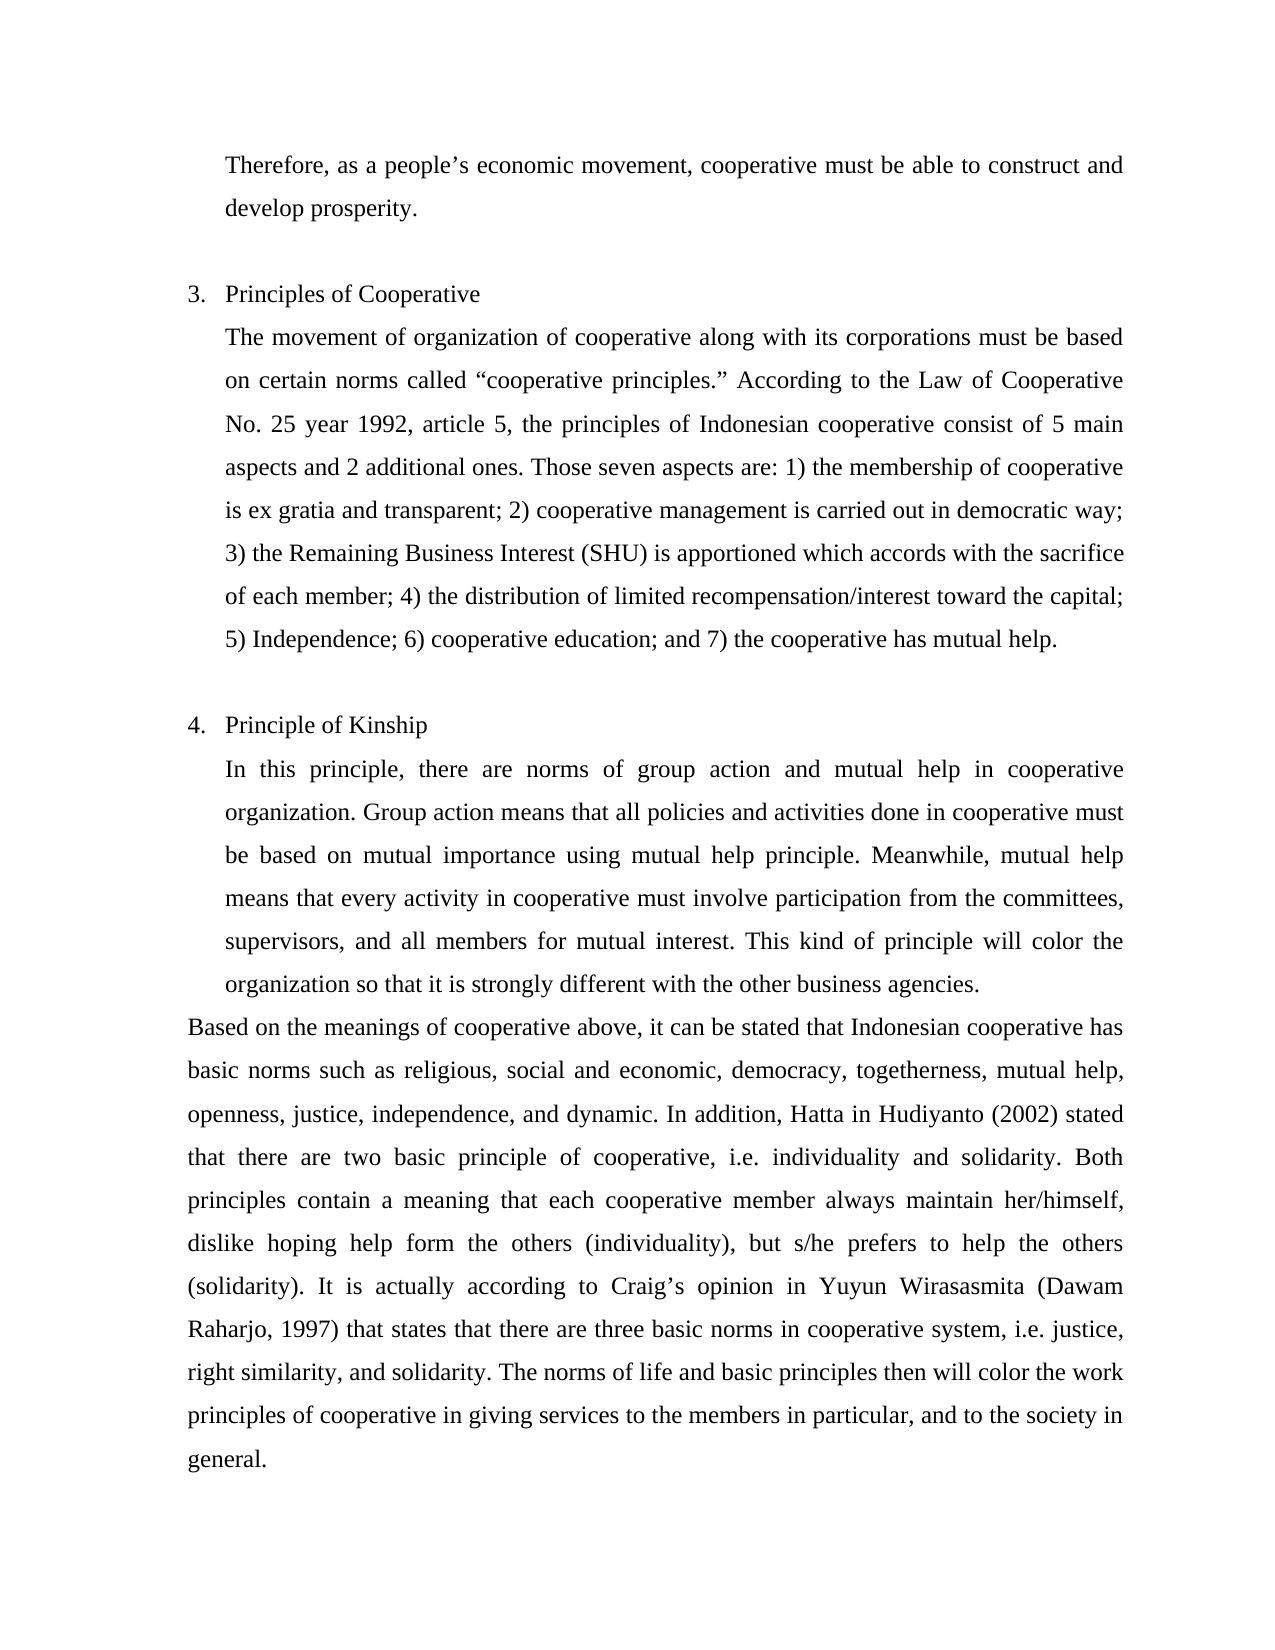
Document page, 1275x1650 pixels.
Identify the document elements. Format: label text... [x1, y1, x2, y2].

list Principle of Kinship [187, 711, 1125, 739]
list Principles of Cooperative [187, 279, 1125, 308]
list The movement of organization of cooperative along with its corporations must be based on certain norms called “cooperative principles.” According to the Law of Cooperative No. 25 year 1992, article 5, the principles of Indonesian cooperative consist of 5 main aspects and 2 additional ones. Those seven aspects are: 1) the membership of cooperative is ex gratia and transparent; 2) cooperative management is carried out in democratic way; 3) the Remaining Business Interest (SHU) is apportioned which accords with the sacrifice of each member; 4) the distribution of limited recompensation/interest toward the capital; 5) Independence; 6) cooperative education; and 7) the cooperative has mutual help. [225, 322, 1125, 653]
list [225, 150, 1125, 222]
text Based on the meanings of cooperative above, it can be stated that Indonesian cooperative has basic norms such as religious, social and economic, democracy, togetherness, mutual help, openness, justice, independence, and dynamic. In addition, Hatta in Hudiyanto (2002) stated that there are two basic principle of cooperative, i.e. individuality and solidarity. Both principles contain a meaning that each cooperative member always maintain her/himself, dislike hoping help form the others (individuality), but s/he prefers to help the others (solidarity). It is actually according to Craig’s opinion in Yuyun Wirasasmita (Dawam Raharjo, 1997) that states that there are three basic norms in cooperative system, i.e. justice, right similarity, and solidarity. The norms of life and basic principles then will color the work principles of cooperative in giving services to the members in particular, and to the society in general. [187, 1012, 1125, 1472]
list In this principle, there are norms of group action and mutual help in cooperative organization. Group action means that all policies and activities done in cooperative must be based on mutual importance using mutual help principle. Meanwhile, mutual help means that every activity in cooperative must involve participation from the committees, supervisors, and all members for mutual interest. This kind of principle will color the organization so that it is strongly different with the other business agencies. [225, 754, 1125, 998]
